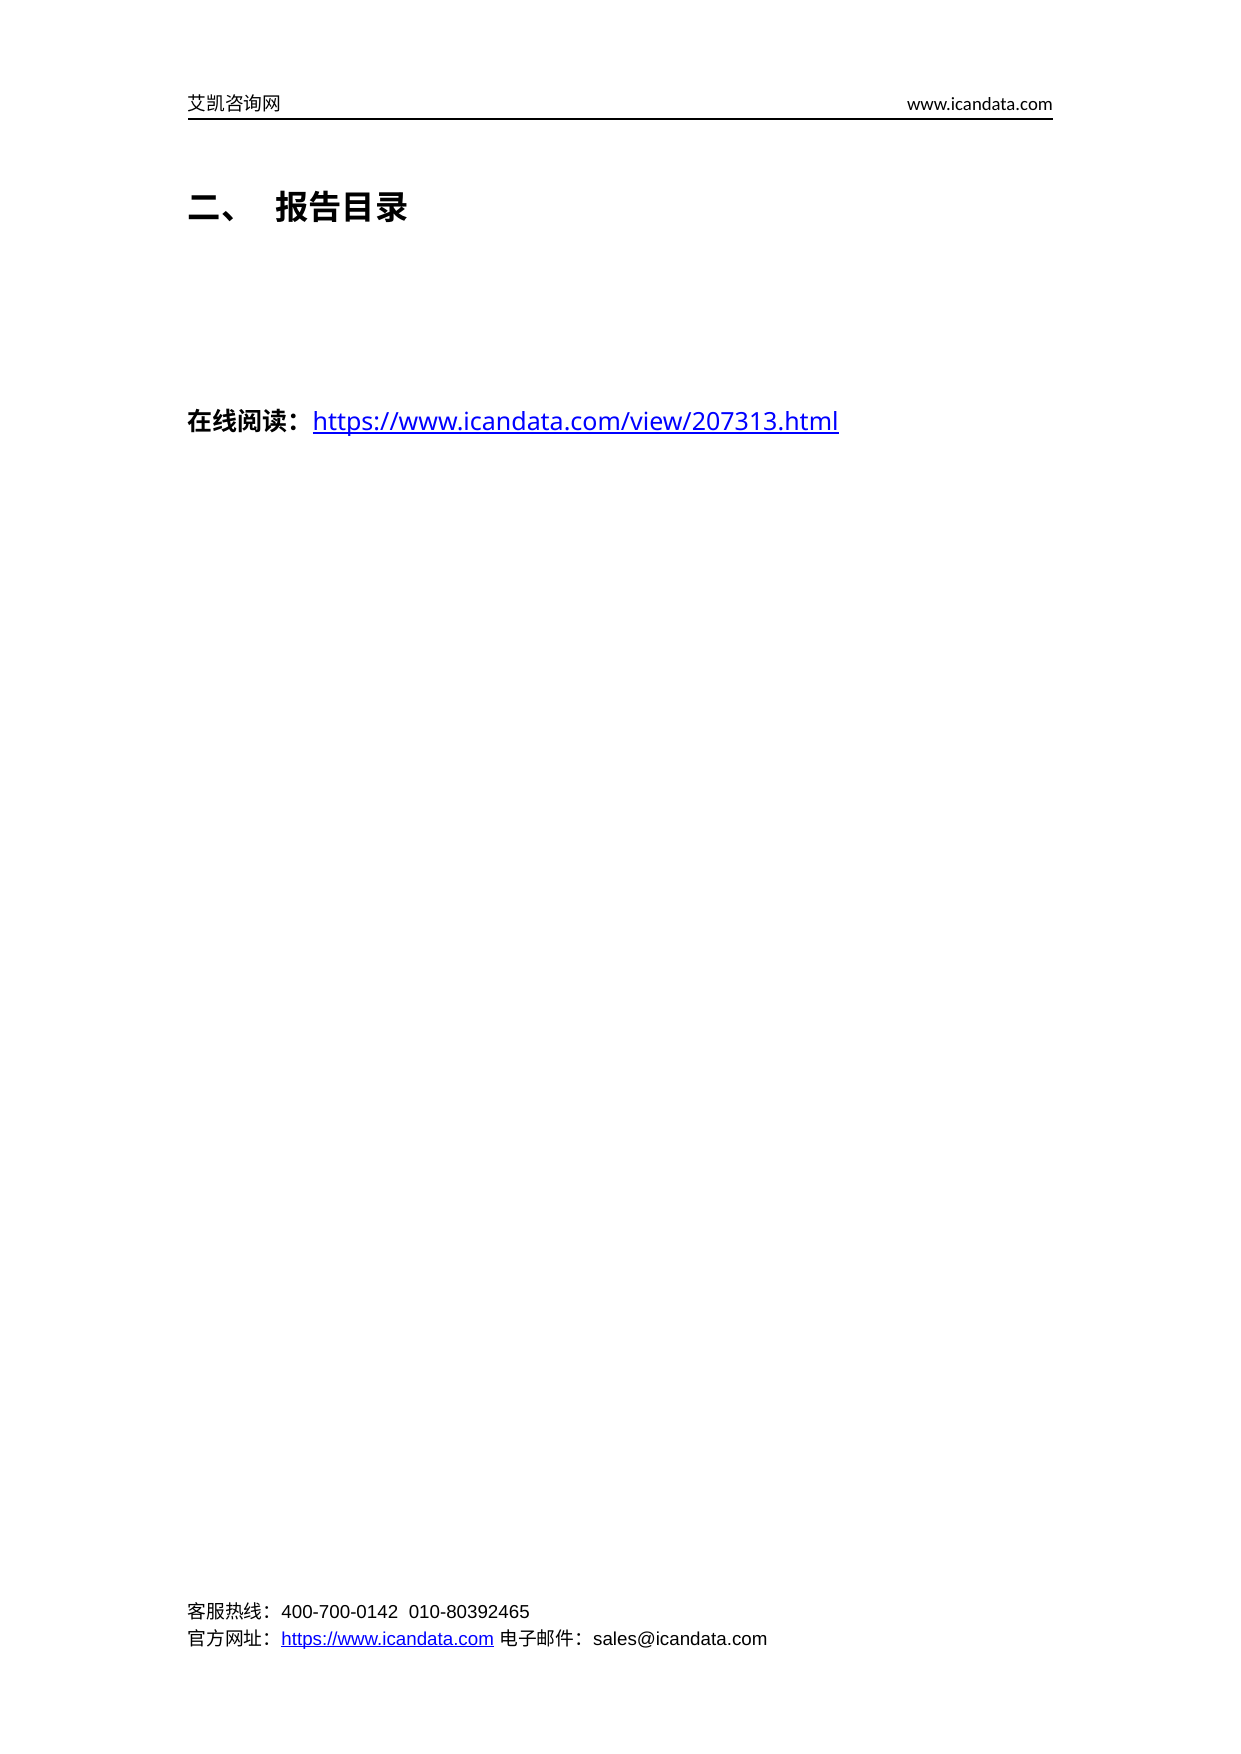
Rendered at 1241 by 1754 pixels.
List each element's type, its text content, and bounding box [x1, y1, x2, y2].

subtitle 报告目录 [187, 172, 1053, 237]
text 在线阅读：https://www.icandata.com/view/207313.html [187, 387, 1053, 452]
